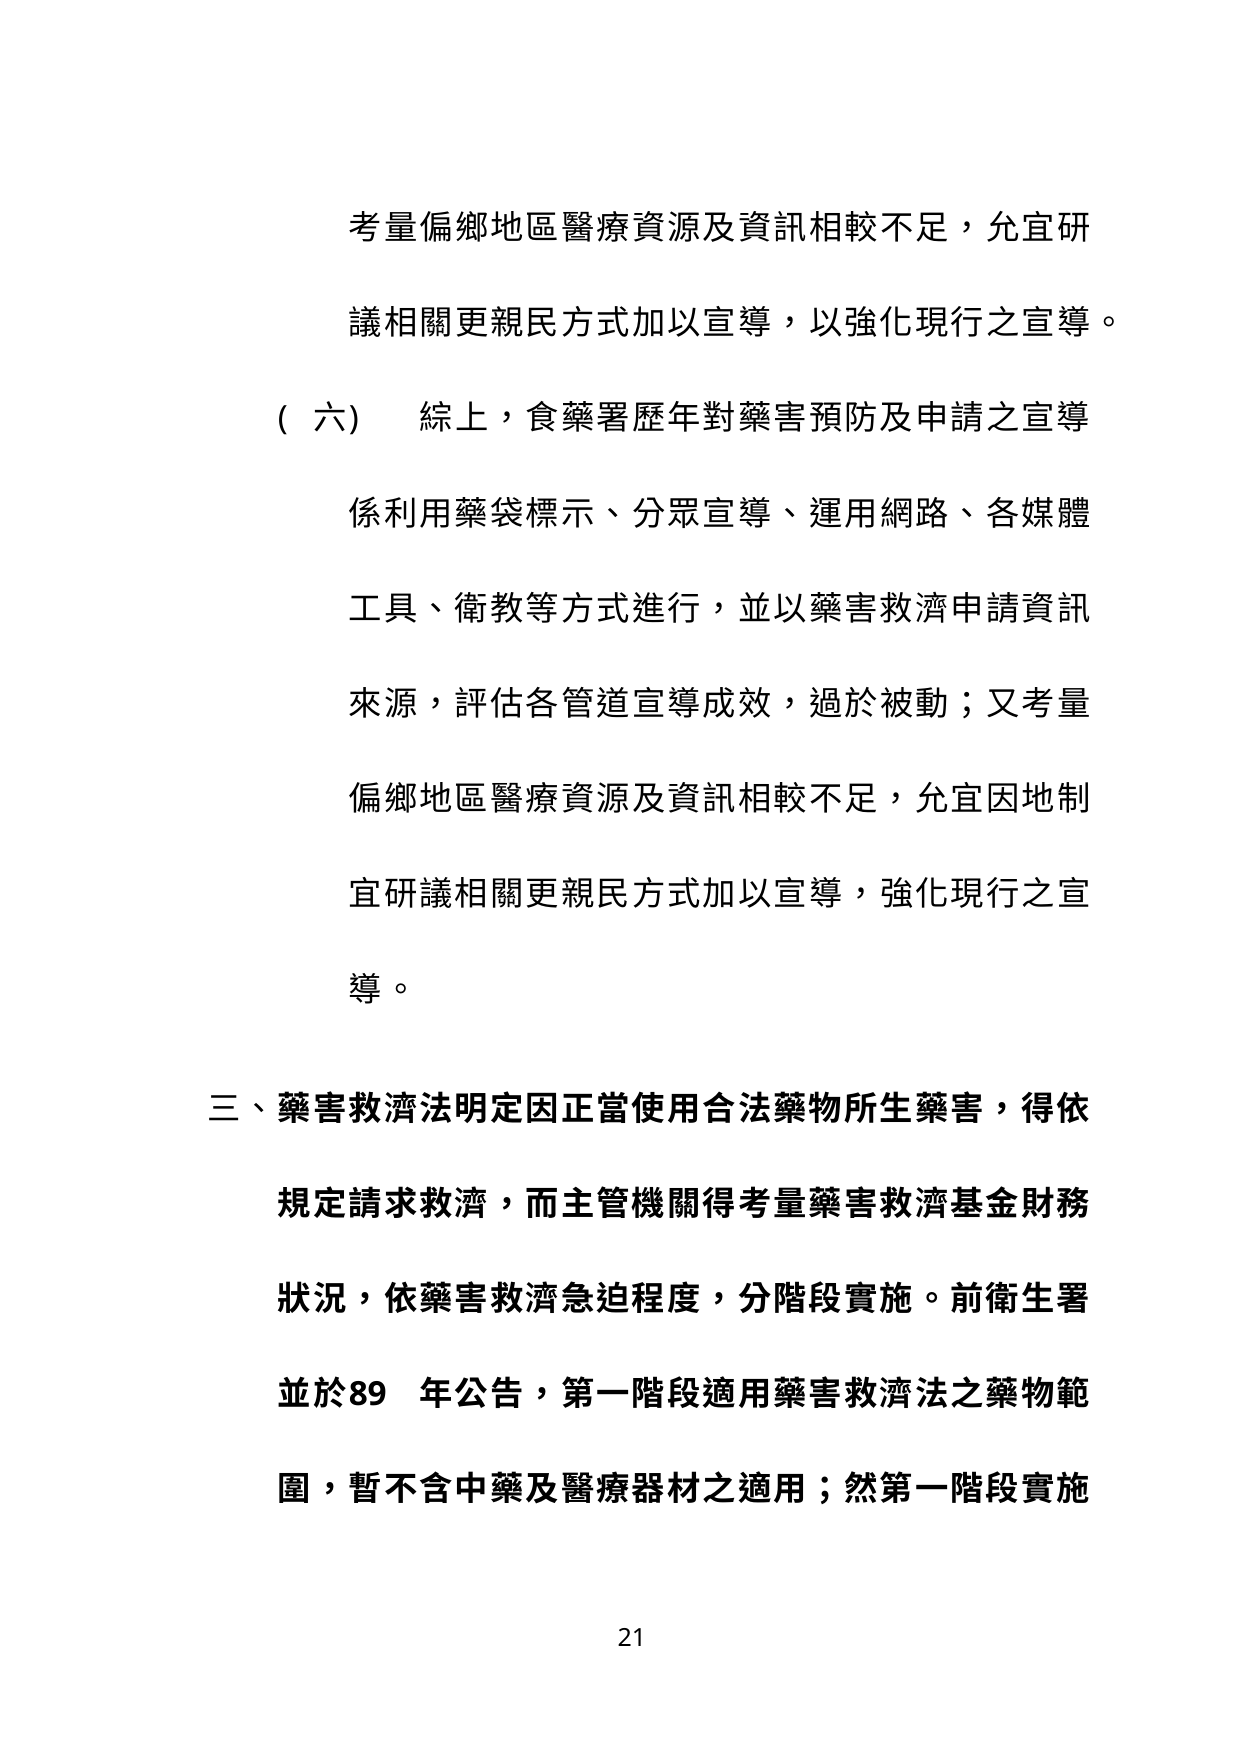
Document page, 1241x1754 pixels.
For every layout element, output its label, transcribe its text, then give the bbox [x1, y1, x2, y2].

subtitle 綜上，食藥署歷年對藥害預防及申請之宣導係利用藥袋標示、分眾宣導、運用網路、各媒體工具、衛教等方式進行，並以藥害救濟申請資訊來源，評估各管道宣導成效，過於被動；又考量偏鄉地區醫療資源及資訊相較不足，允宜因地制宜研議相關更親民方式加以宣導，強化現行之宣導。 [244, 368, 1092, 1034]
